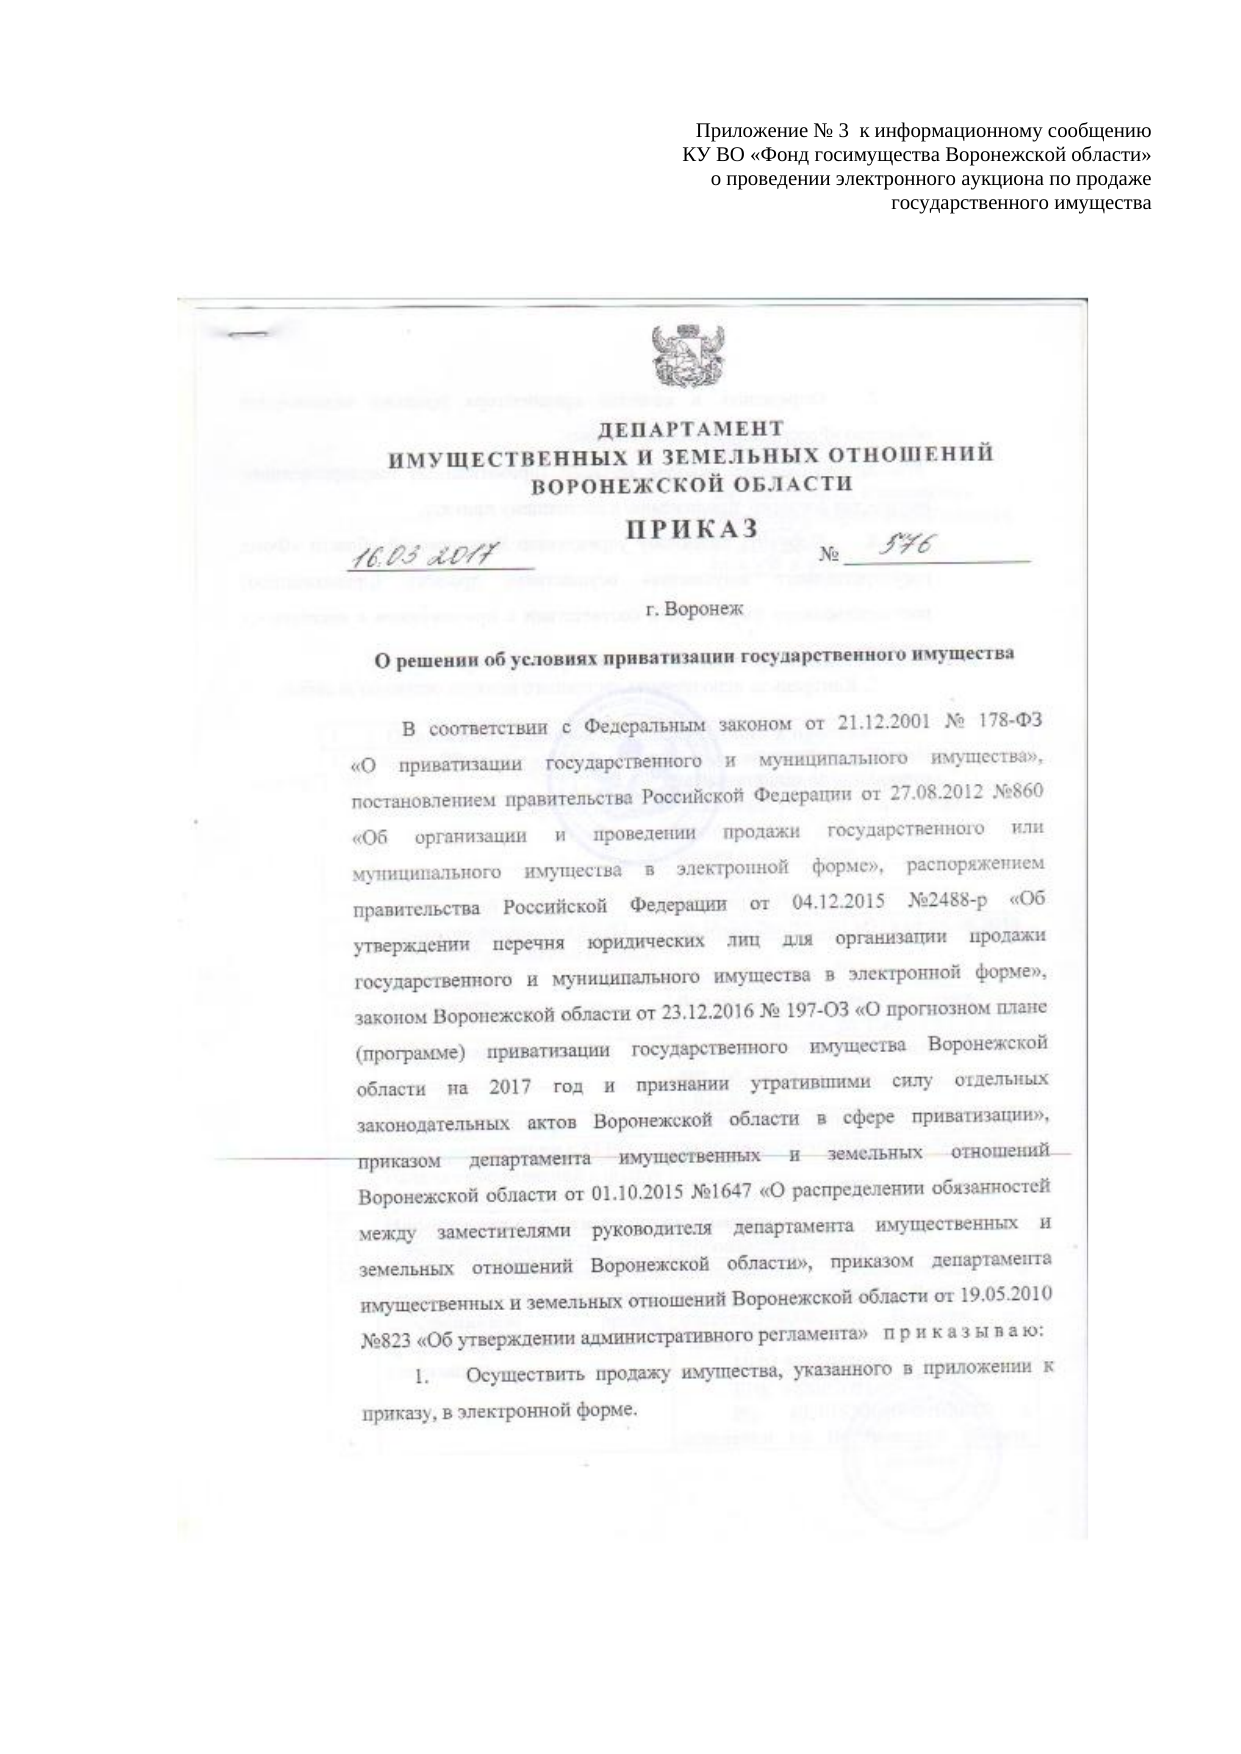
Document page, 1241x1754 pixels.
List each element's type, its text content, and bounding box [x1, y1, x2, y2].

text о проведении электронного аукциона по продаже [177, 166, 1152, 190]
text Приложение № 3 к информационному сообщению [177, 118, 1152, 142]
picture [177, 292, 1089, 1543]
text КУ ВО «Фонд госимущества Воронежской области» [177, 142, 1152, 166]
text государственного имущества [177, 190, 1152, 214]
